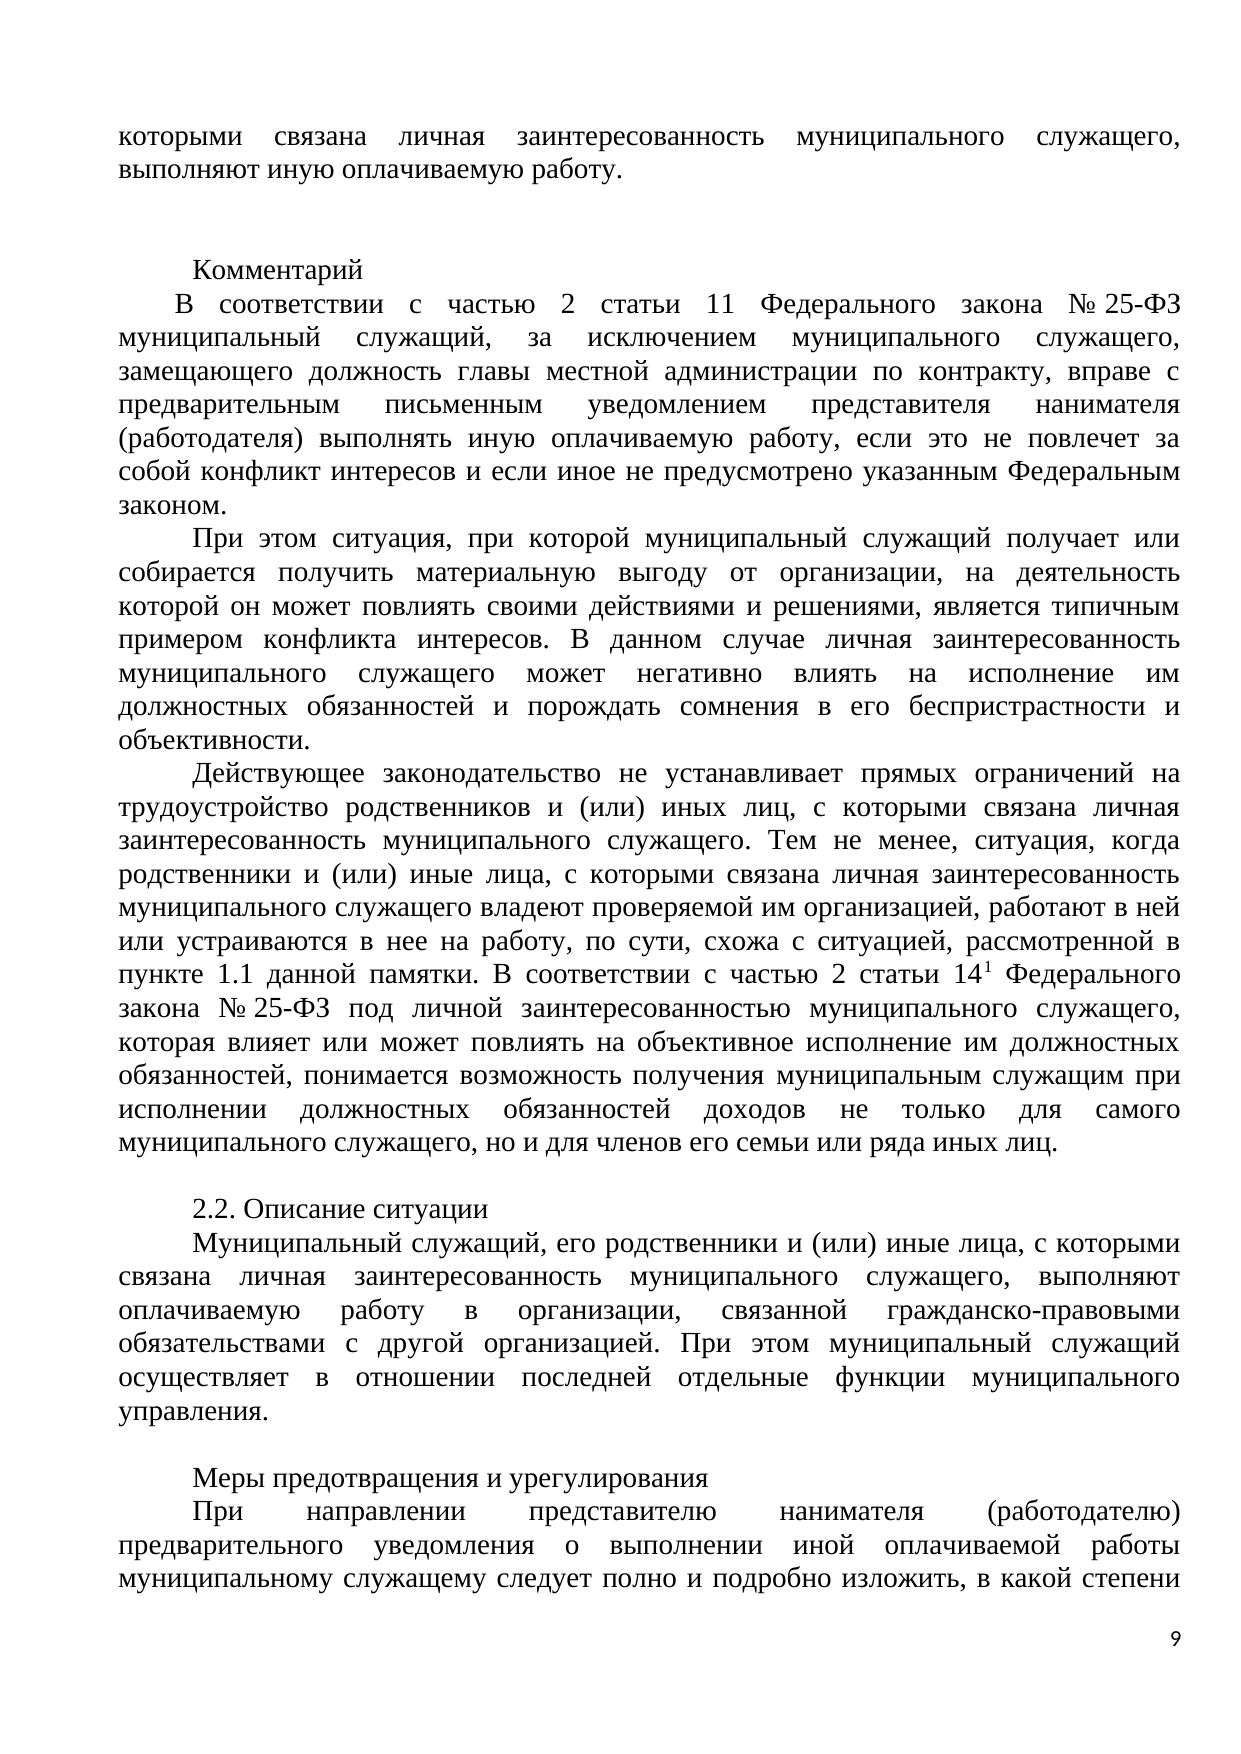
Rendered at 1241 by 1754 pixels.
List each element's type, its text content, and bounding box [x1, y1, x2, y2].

text Комментарий [118, 252, 1181, 286]
text 2.2. Описание ситуации [118, 1191, 1181, 1225]
text Меры предотвращения и урегулирования [118, 1460, 1181, 1493]
text При этом ситуация, при которой муниципальный служащий получает или собирается получить материальную выгоду от организации, на деятельность которой он может повлиять своими действиями и решениями, является типичным примером конфликта интересов. В данном случае личная заинтересованность муниципального служащего может негативно влиять на исполнение им должностных обязанностей и порождать сомнения в его беспристрастности и объективности. [118, 521, 1181, 755]
text Муниципальный служащий, его родственники и (или) иные лица, с которыми связана личная заинтересованность муниципального служащего, выполняют оплачиваемую работу в организации, связанной гражданско-правовыми обязательствами с другой организацией. При этом муниципальный служащий осуществляет в отношении последней отдельные функции муниципального управления. [118, 1225, 1181, 1426]
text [118, 1493, 1181, 1594]
text В соответствии с частью 2 статьи 11 Федерального закона № 25-ФЗ муниципальный служащий, за исключением муниципального служащего, замещающего должность главы местной администрации по контракту, вправе с предварительным письменным уведомлением представителя нанимателя (работодателя) выполнять иную оплачиваемую работу, если это не повлечет за собой конфликт интересов и если иное не предусмотрено указанным Федеральным законом. [118, 286, 1181, 521]
text Действующее законодательство не устанавливает прямых ограничений на трудоустройство родственников и (или) иных лиц, с которыми связана личная заинтересованность муниципального служащего. Тем не менее, ситуация, когда родственники и (или) иные лица, с которыми связана личная заинтересованность муниципального служащего владеют проверяемой им организацией, работают в ней или устраиваются в нее на работу, по сути, схожа с ситуацией, рассмотренной в пункте 1.1 данной памятки. В соответствии с частью 2 статьи 141 Федерального закона № 25-ФЗ под личной заинтересованностью муниципального служащего, которая влияет или может повлиять на объективное исполнение им должностных обязанностей, понимается возможность получения муниципальным служащим при исполнении должностных обязанностей доходов не только для самого муниципального служащего, но и для членов его семьи или ряда иных лиц. [118, 755, 1181, 1158]
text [118, 118, 1181, 185]
